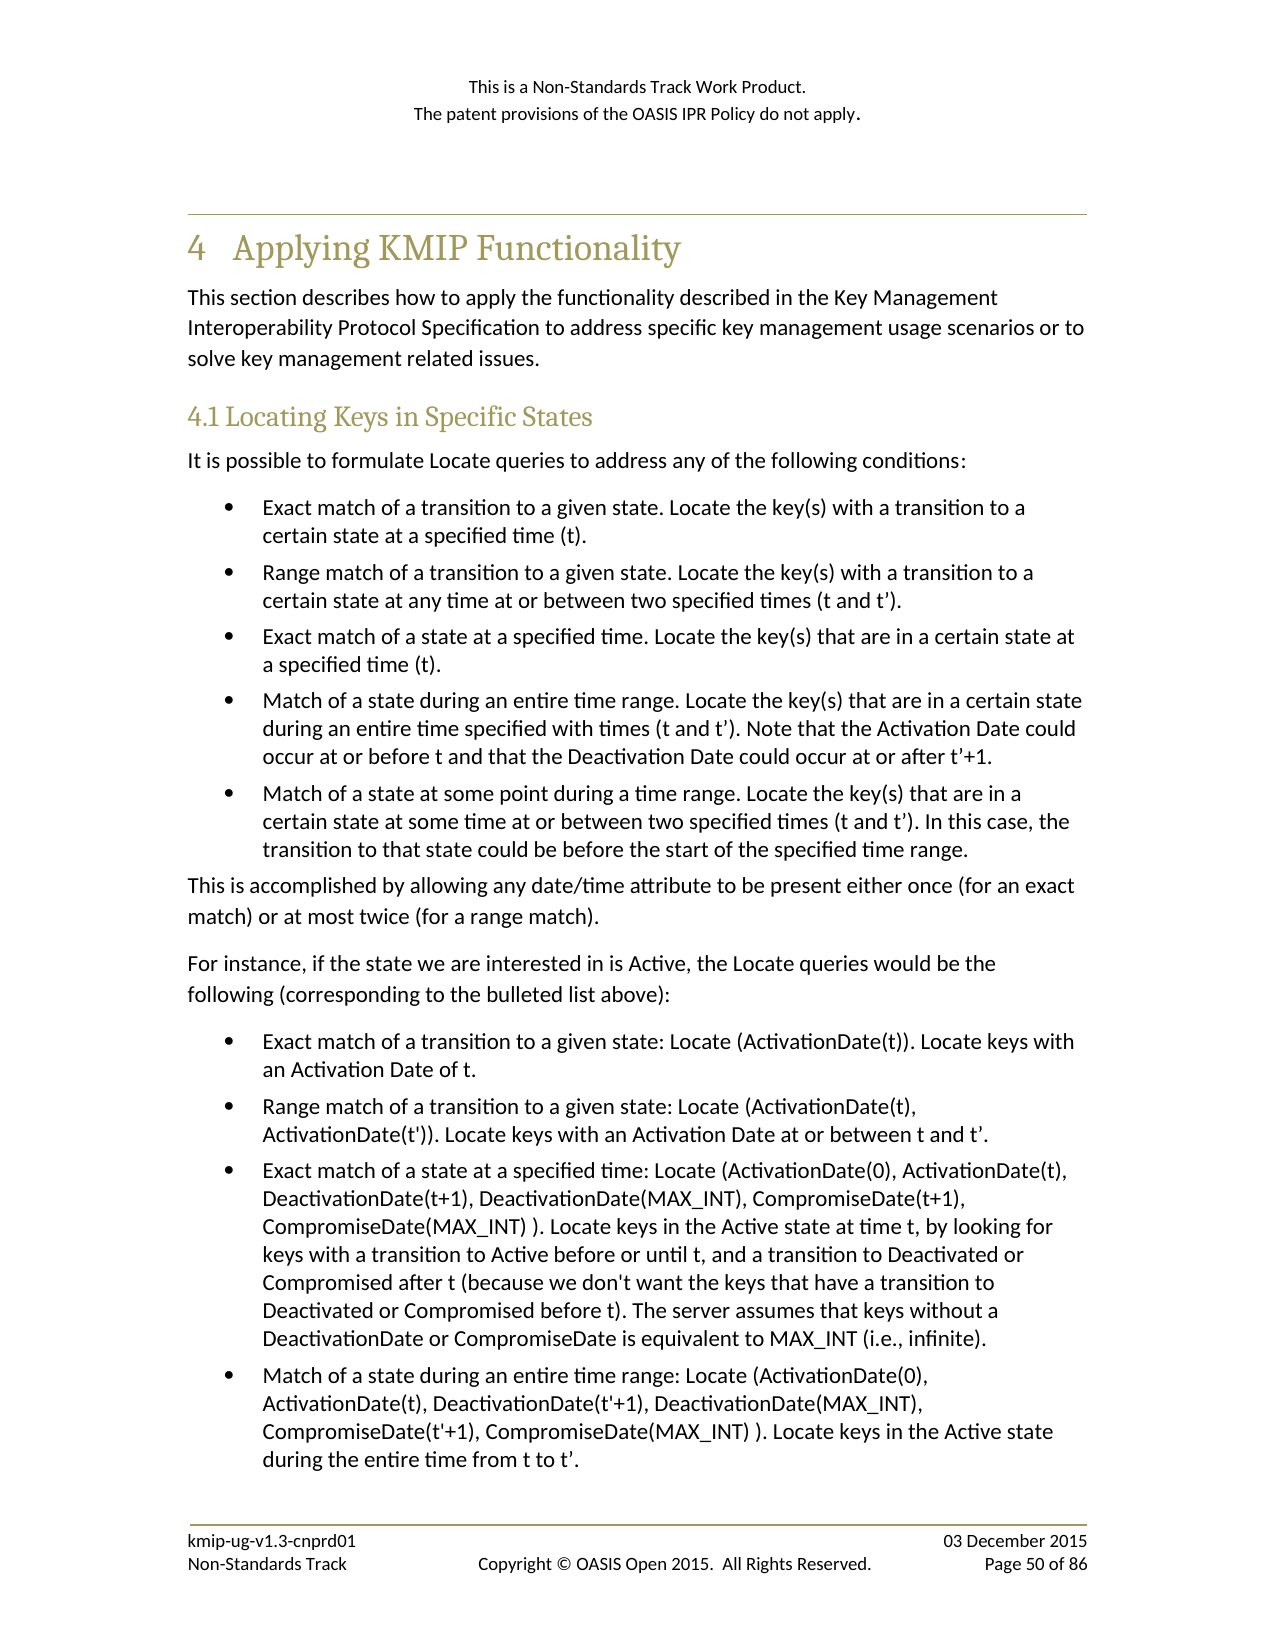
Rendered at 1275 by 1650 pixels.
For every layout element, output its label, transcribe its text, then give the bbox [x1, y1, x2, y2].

subtitle Applying KMIP Functionality [187, 215, 1087, 270]
list Exact match of a transition to a given state. Locate the key(s) with a transition to a certain state at a specified time (t). [225, 493, 1087, 549]
text This is accomplished by allowing any date/time attribute to be present either once (for an exact match) or at most twice (for a range match). [187, 871, 1087, 930]
text For instance, if the state we are interested in is Active, the Locate queries would be the following (corresponding to the bulleted list above): [187, 949, 1087, 1008]
subtitle Locating Keys in Specific States [187, 400, 1087, 433]
text It is possible to formulate Locate queries to address any of the following conditions: [187, 446, 1087, 474]
list Exact match of a transition to a given state: Locate (ActivationDate(t)). Locate keys with an Activation Date of t. [225, 1027, 1087, 1083]
list Match of a state at some point during a time range. Locate the key(s) that are in a certain state at some time at or between two specified times (t and t’). In this case, the transition to that state could be before the start of the specified time range. [225, 779, 1087, 863]
list Range match of a transition to a given state: Locate (ActivationDate(t), ActivationDate(t')). Locate keys with an Activation Date at or between t and t’. [225, 1092, 1087, 1148]
list Exact match of a state at a specified time: Locate (ActivationDate(0), ActivationDate(t), DeactivationDate(t+1), DeactivationDate(MAX_INT), CompromiseDate(t+1), CompromiseDate(MAX_INT) ). Locate keys in the Active state at time t, by looking for keys with a transition to Active before or until t, and a transition to Deactivated or Compromised after t (because we don't want the keys that have a transition to Deactivated or Compromised before t). The server assumes that keys without a DeactivationDate or CompromiseDate is equivalent to MAX_INT (i.e., infinite). [225, 1156, 1087, 1352]
text This section describes how to apply the functionality described in the Key Management Interoperability Protocol Specification to address specific key management usage scenarios or to solve key management related issues. [187, 283, 1087, 372]
list Range match of a transition to a given state. Locate the key(s) with a transition to a certain state at any time at or between two specified times (t and t’). [225, 558, 1087, 614]
list Match of a state during an entire time range. Locate the key(s) that are in a certain state during an entire time specified with times (t and t’). Note that the Activation Date could occur at or before t and that the Deactivation Date could occur at or after t’+1. [225, 686, 1087, 771]
list Match of a state during an entire time range: Locate (ActivationDate(0), ActivationDate(t), DeactivationDate(t'+1), DeactivationDate(MAX_INT), CompromiseDate(t'+1), CompromiseDate(MAX_INT) ). Locate keys in the Active state during the entire time from t to t’. [225, 1361, 1087, 1473]
list Exact match of a state at a specified time. Locate the key(s) that are in a certain state at a specified time (t). [225, 622, 1087, 678]
